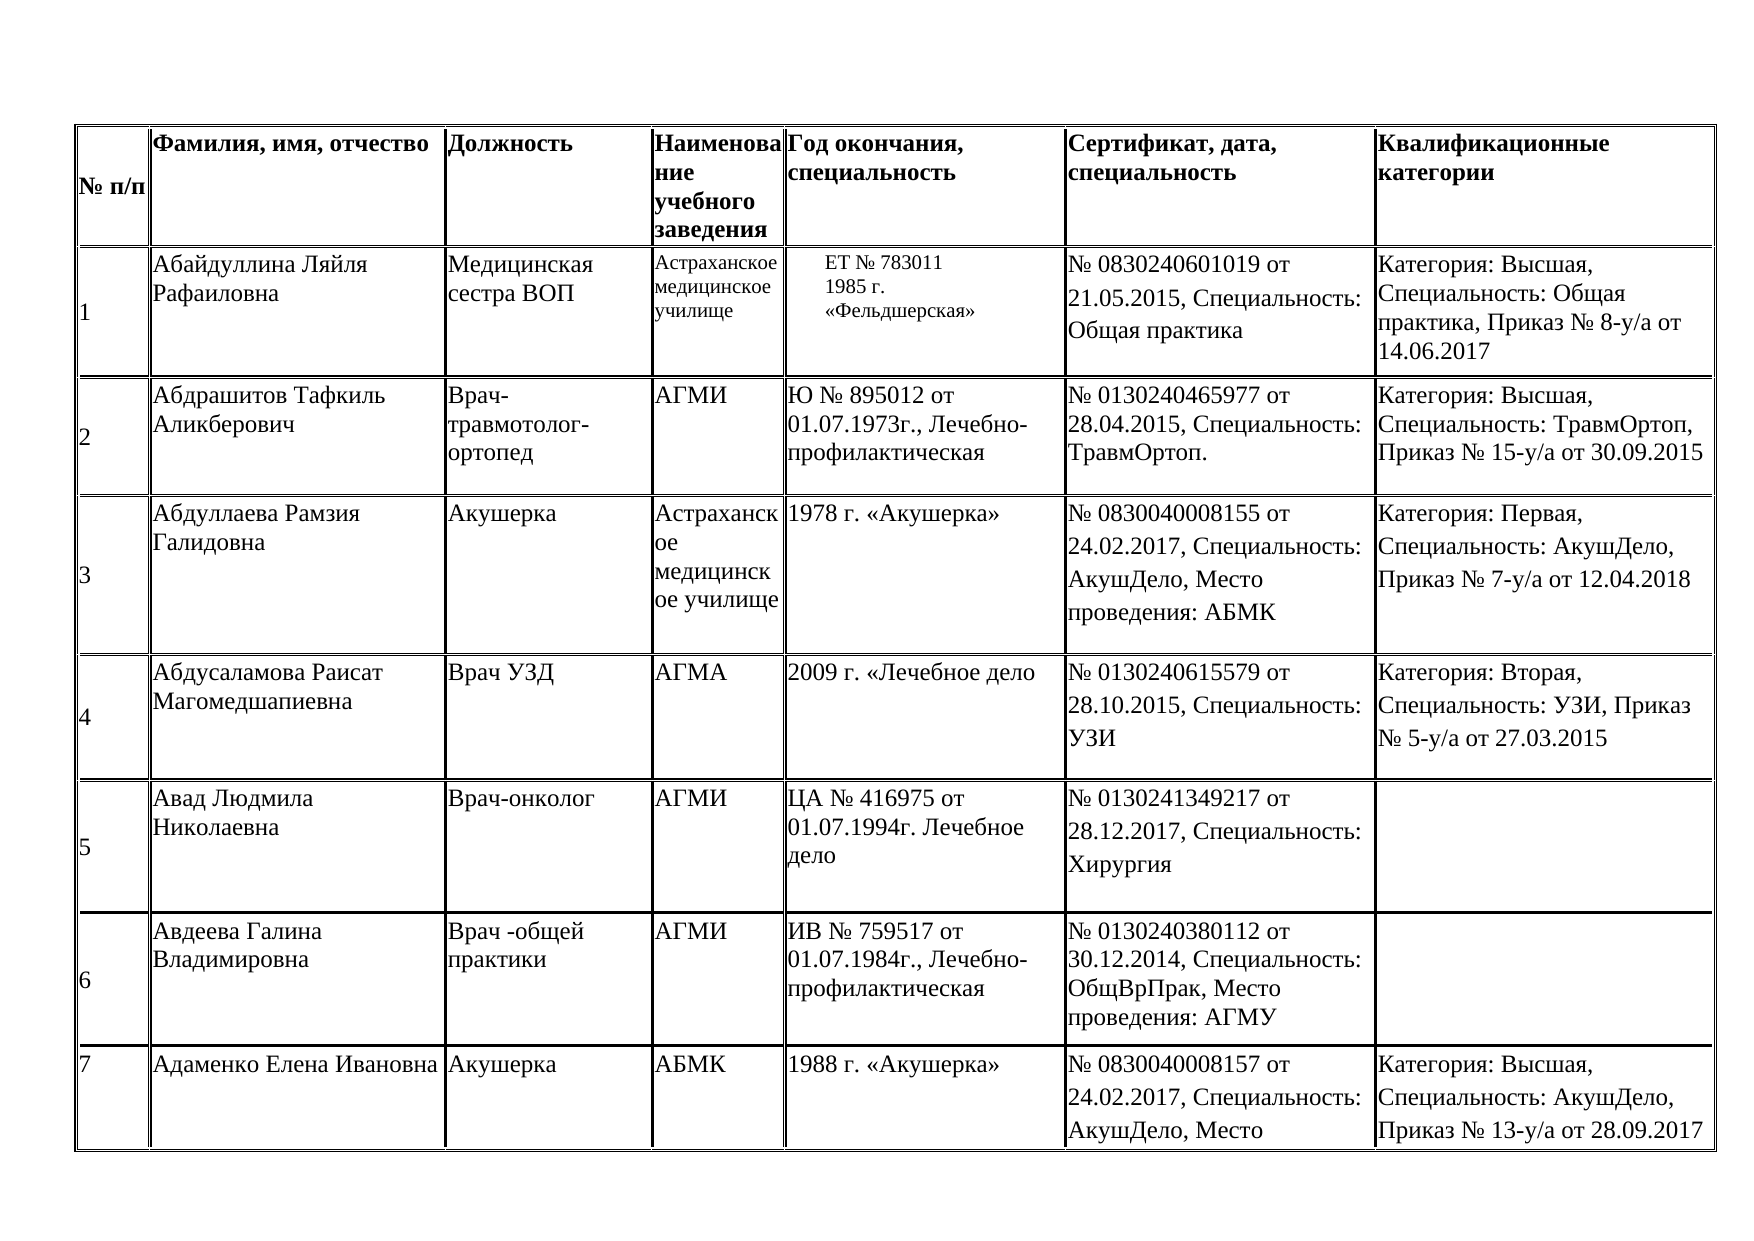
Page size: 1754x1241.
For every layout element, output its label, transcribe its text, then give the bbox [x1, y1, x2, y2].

table_cell Астраханское медицинское училище [654, 497, 783, 652]
table_cell АГМИ [654, 914, 783, 1044]
table_cell [1377, 778, 1714, 911]
table_cell Авдеева Галина Владимировна [152, 914, 444, 1044]
table_cell Врач-травмотолог-ортопед [447, 379, 651, 493]
table_cell Абдусаламова Раисат Магомедшапиевна [152, 656, 444, 778]
table_cell № 0130241349217 от 28.12.2017, Специальность: Хирургия [1067, 782, 1374, 911]
table_cell Категория: Первая, Специальность: АкушДело, Приказ № 7-у/а от 12.04.2018 [1377, 494, 1714, 652]
table_cell АБМК [652, 1044, 785, 1148]
table_cell ЕТ № 783011 1985 г. «Фельдшерская» [787, 248, 1064, 375]
table_header Год окончания, специальность [785, 127, 1065, 245]
table_cell 7 [78, 1044, 150, 1148]
table_cell № 0830240601019 от 21.05.2015, Специальность: Общая практика [1067, 248, 1374, 375]
table_cell 3 [78, 494, 148, 652]
table_header Квалификационные категории [1375, 127, 1714, 245]
table_cell Медицинская сестра ВОП [447, 248, 651, 375]
table_header № п/п [78, 125, 150, 245]
table_cell Врач УЗД [447, 656, 651, 778]
table_cell 1978 г. «Акушерка» [787, 497, 1064, 652]
table_cell ИВ № 759517 от 01.07.1984г., Лечебно-профилактическая [787, 914, 1064, 1044]
table_header Наименование учебного заведения [652, 125, 785, 245]
table_cell Категория: Вторая, Специальность: УЗИ, Приказ № 5-у/а от 27.03.2015 [1377, 653, 1714, 778]
table_cell Категория: Высшая, Специальность: Общая практика, Приказ № 8-у/а от 14.06.2017 [1375, 245, 1715, 375]
table_cell [1377, 911, 1714, 1044]
table_cell Врач-онколог [447, 782, 651, 911]
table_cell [1065, 1047, 1375, 1148]
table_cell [1375, 1044, 1714, 1148]
table_cell Абдуллаева Рамзия Галидовна [152, 497, 444, 652]
table_cell № 0830040008155 от 24.02.2017, Специальность: АкушДело, Место проведения: АБМК [1067, 497, 1374, 652]
table_cell Акушерка [447, 497, 651, 652]
table_cell 1988 г. «Акушерка» [785, 1047, 1065, 1148]
table_cell 5 [78, 778, 148, 911]
table_header Должность [445, 125, 652, 245]
table_cell 2 [78, 375, 148, 493]
table_cell АГМИ [654, 782, 783, 911]
table_cell 1 [76, 245, 150, 375]
table_cell 4 [78, 653, 148, 778]
table_cell 2009 г. «Лечебное дело [787, 656, 1064, 778]
table_cell Абдрашитов Тафкиль Аликберович [152, 379, 444, 493]
table_cell 6 [78, 911, 148, 1044]
table_cell ЦА № 416975 от 01.07.1994г. Лечебное дело [787, 782, 1064, 911]
table_cell Авад Людмила Николаевна [152, 782, 444, 911]
table_cell Абайдуллина Ляйля Рафаиловна [152, 248, 444, 375]
table_cell Категория: Высшая, Специальность: ТравмОртоп, Приказ № 15-у/а от 30.09.2015 [1377, 375, 1714, 493]
table_cell АГМИ [654, 379, 783, 493]
table_header Сертификат, дата, специальность [1065, 127, 1375, 245]
table_cell № 0130240380112 от 30.12.2014, Специальность: ОбщВрПрак, Место проведения: АГМУ [1067, 914, 1374, 1044]
table_cell Врач -общей практики [447, 914, 651, 1044]
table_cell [150, 1047, 445, 1148]
table_cell АГМА [654, 656, 783, 778]
table_cell Ю № 895012 от 01.07.1973г., Лечебно-профилактическая [787, 379, 1064, 493]
table_cell Акушерка [445, 1047, 652, 1148]
table_cell Астраханское медицинское училище [654, 248, 783, 375]
table_cell № 0130240465977 от 28.04.2015, Специальность: ТравмОртоп. [1067, 379, 1374, 493]
table_cell № 0130240615579 от 28.10.2015, Специальность: УЗИ [1067, 656, 1374, 778]
table_header Фамилия, имя, отчество [150, 127, 445, 245]
